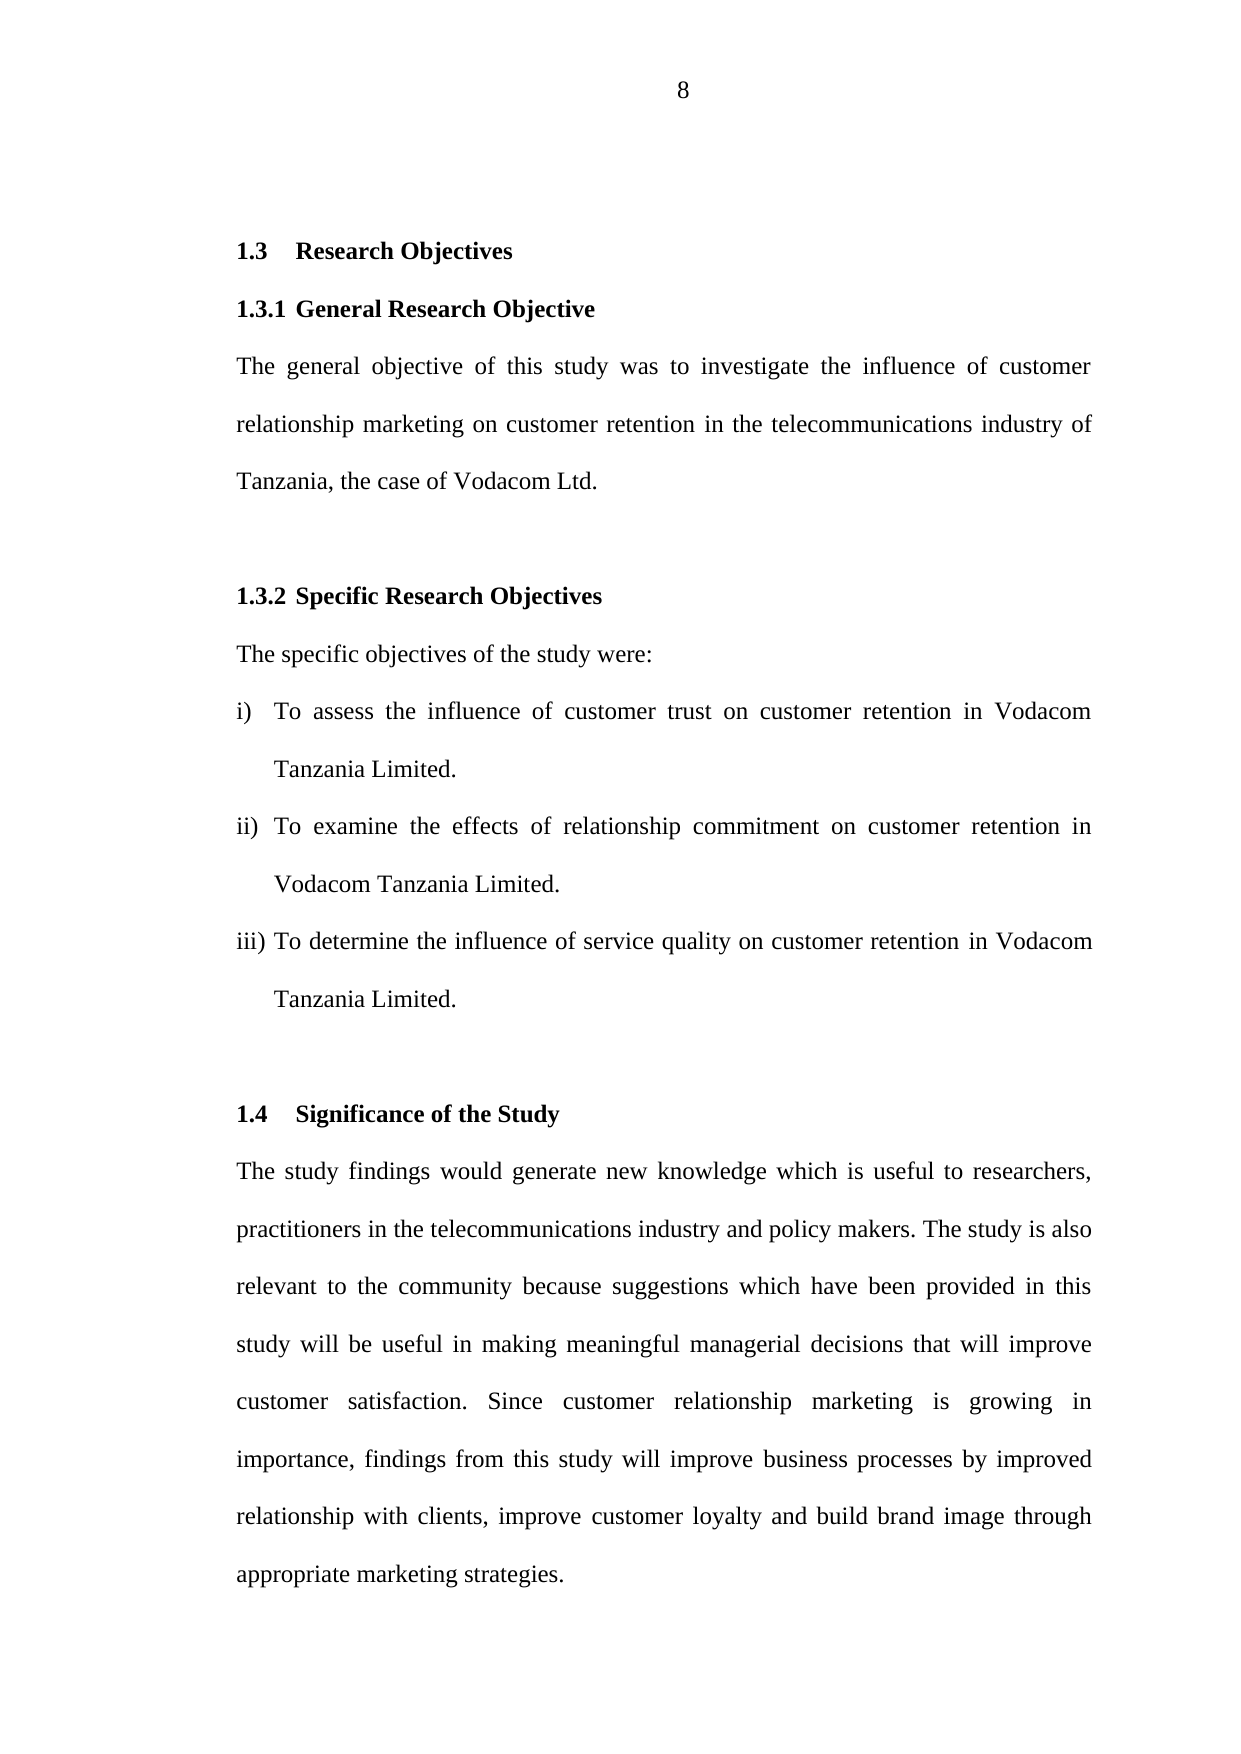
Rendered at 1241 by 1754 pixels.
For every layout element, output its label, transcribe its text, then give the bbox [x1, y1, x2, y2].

subtitle Significance of the Study [236, 1099, 1092, 1127]
text The general objective of this study was to investigate the influence of customer relationship marketing on customer retention in the telecommunications industry of Tanzania, the case of Vodacom Ltd. [236, 351, 1092, 495]
subtitle Specific Research Objectives [236, 581, 1092, 610]
list To determine the influence of service quality on customer retention in Vodacom Tanzania Limited. [236, 926, 1092, 1012]
text The specific objectives of the study were: [236, 639, 1092, 667]
subtitle Research Objectives [236, 236, 1092, 265]
text The study findings would generate new knowledge which is useful to researchers, practitioners in the telecommunications industry and policy makers. The study is also relevant to the community because suggestions which have been provided in this study will be useful in making meaningful managerial decisions that will improve customer satisfaction. Since customer relationship marketing is growing in importance, findings from this study will improve business processes by improved relationship with clients, improve customer loyalty and build brand image through appropriate marketing strategies. [236, 1156, 1092, 1587]
list To examine the effects of relationship commitment on customer retention in Vodacom Tanzania Limited. [236, 811, 1092, 897]
list To assess the influence of customer trust on customer retention in Vodacom Tanzania Limited. [236, 696, 1092, 782]
subtitle General Research Objective [236, 294, 1092, 322]
